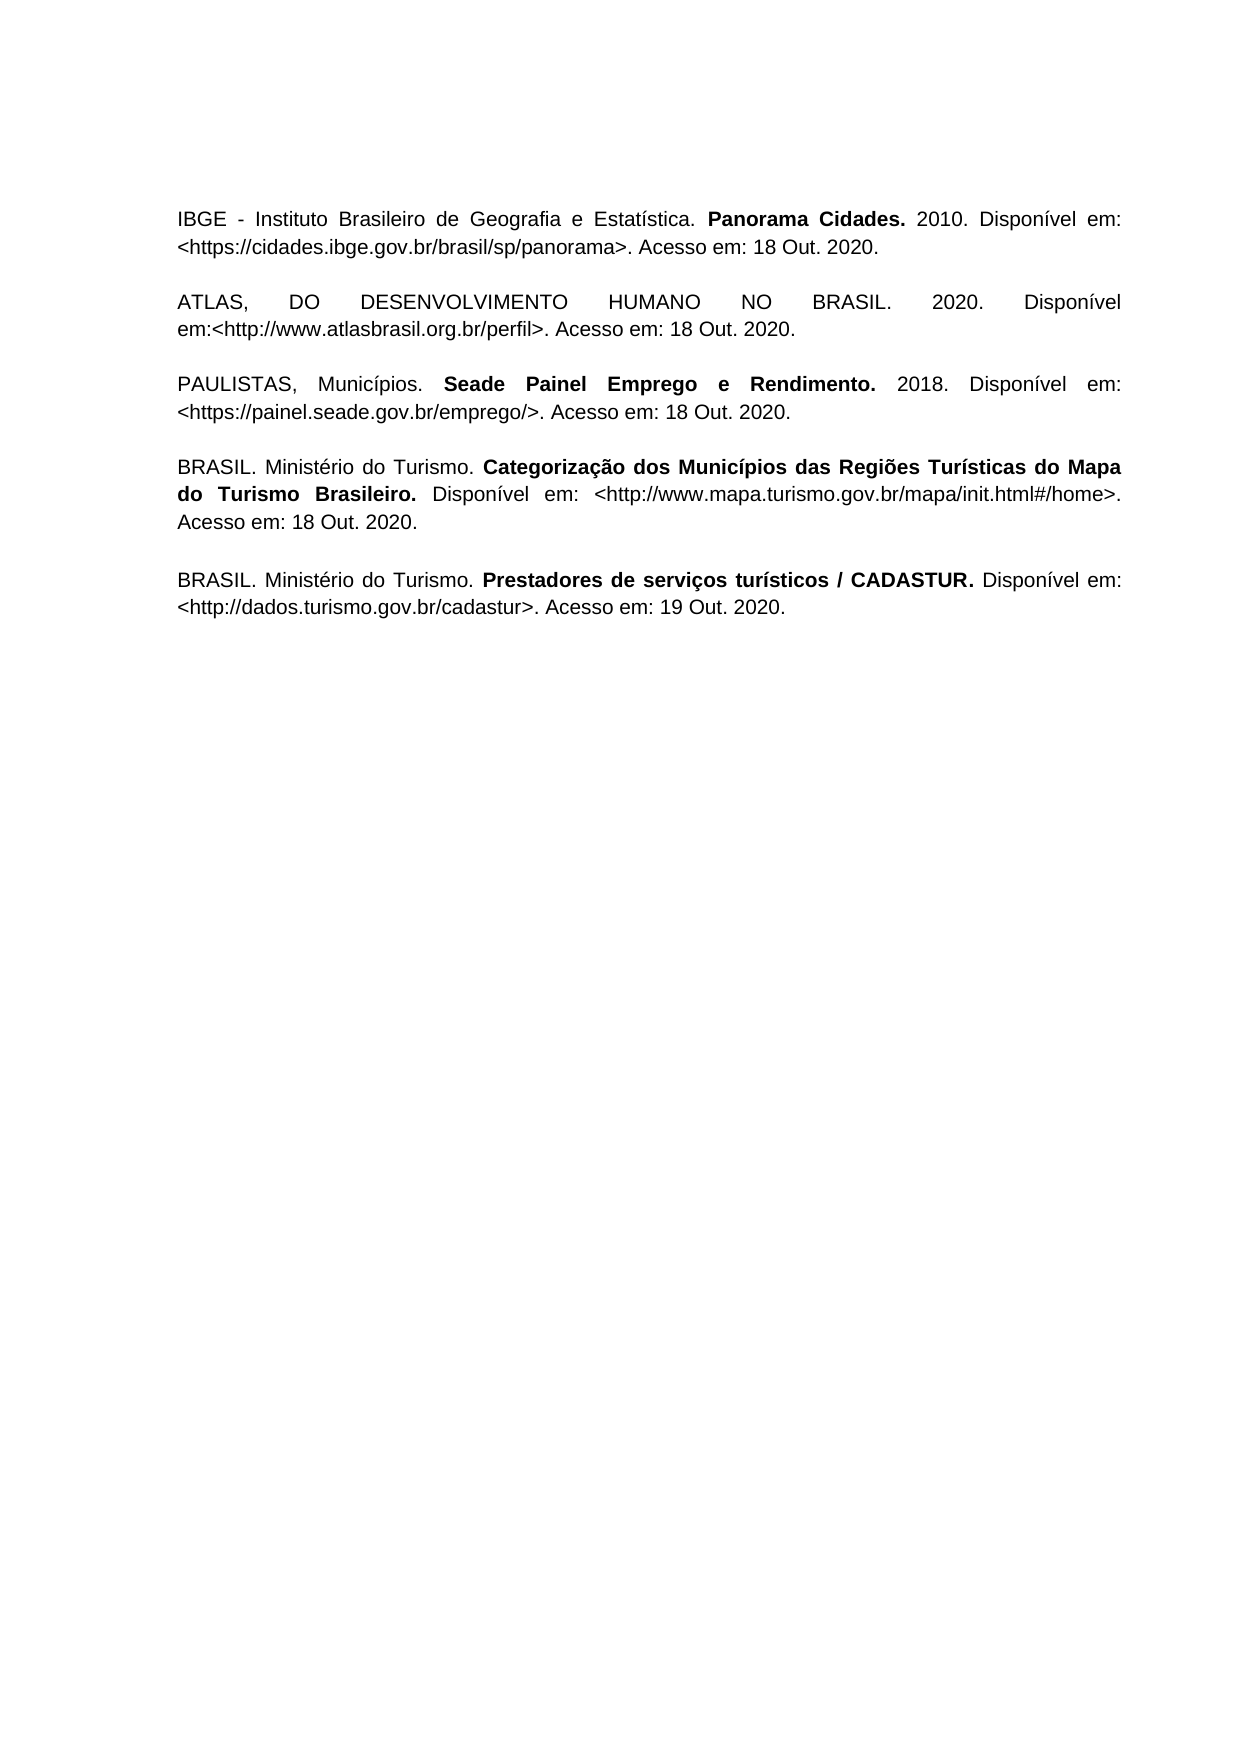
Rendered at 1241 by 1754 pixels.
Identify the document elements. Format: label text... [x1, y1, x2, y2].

text BRASIL. Ministério do Turismo. Categorização dos Municípios das Regiões Turísticas do Mapa do Turismo Brasileiro. Disponível em: <http://www.mapa.turismo.gov.br/mapa/init.html#/home>. Acesso em: 18 Out. 2020. [177, 455, 1122, 534]
text PAULISTAS, Municípios. Seade Painel Emprego e Rendimento. 2018. Disponível em: <https://painel.seade.gov.br/emprego/>. Acesso em: 18 Out. 2020. [177, 372, 1122, 424]
text IBGE - Instituto Brasileiro de Geografia e Estatística. Panorama Cidades. 2010. Disponível em: <https://cidades.ibge.gov.br/brasil/sp/panorama>. Acesso em: 18 Out. 2020. [177, 207, 1122, 259]
text ATLAS, DO DESENVOLVIMENTO HUMANO NO BRASIL. 2020. Disponível em:<http://www.atlasbrasil.org.br/perfil>. Acesso em: 18 Out. 2020. [177, 290, 1122, 341]
text BRASIL. Ministério do Turismo. Prestadores de serviços turísticos / CADASTUR. Disponível em: <http://dados.turismo.gov.br/cadastur>. Acesso em: 19 Out. 2020. [177, 567, 1122, 619]
